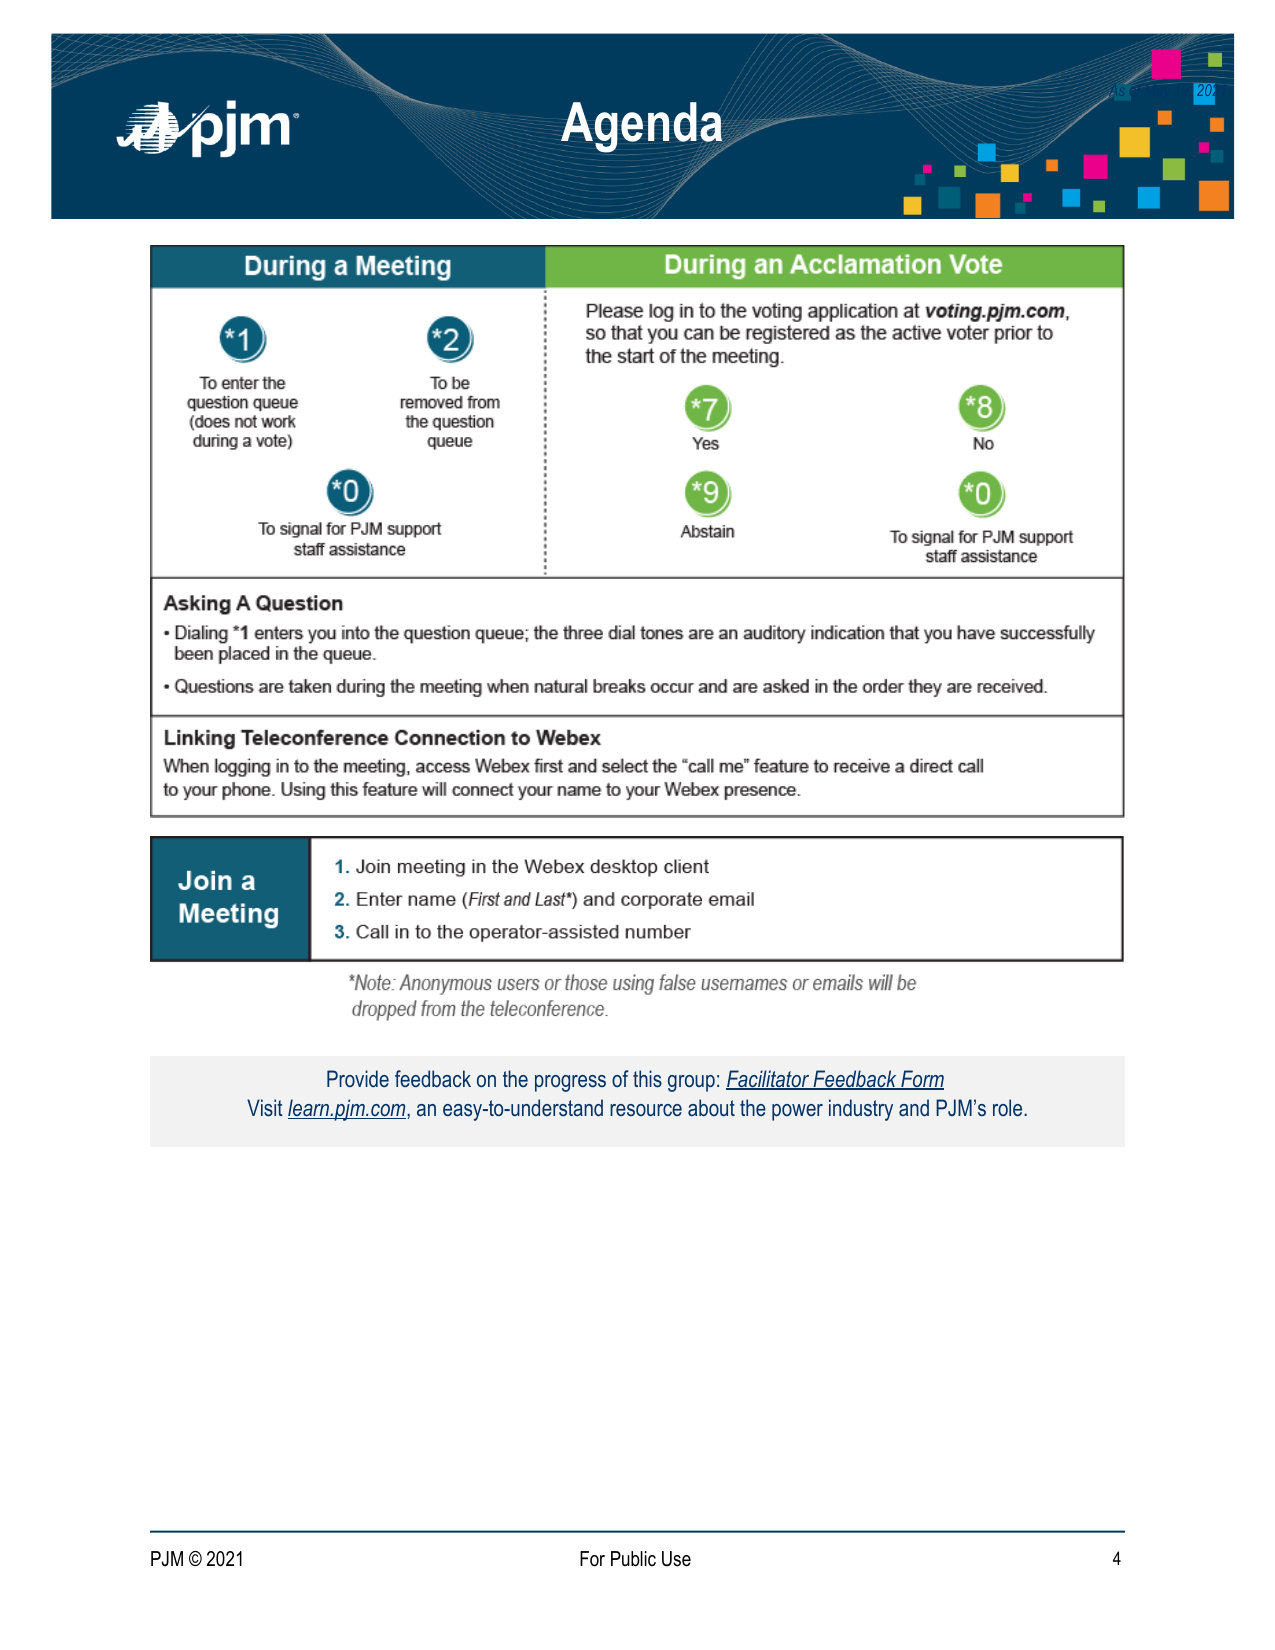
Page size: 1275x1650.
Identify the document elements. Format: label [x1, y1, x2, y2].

picture [150, 836, 1124, 1024]
picture [150, 245, 1125, 818]
picture [51, 32, 1235, 219]
